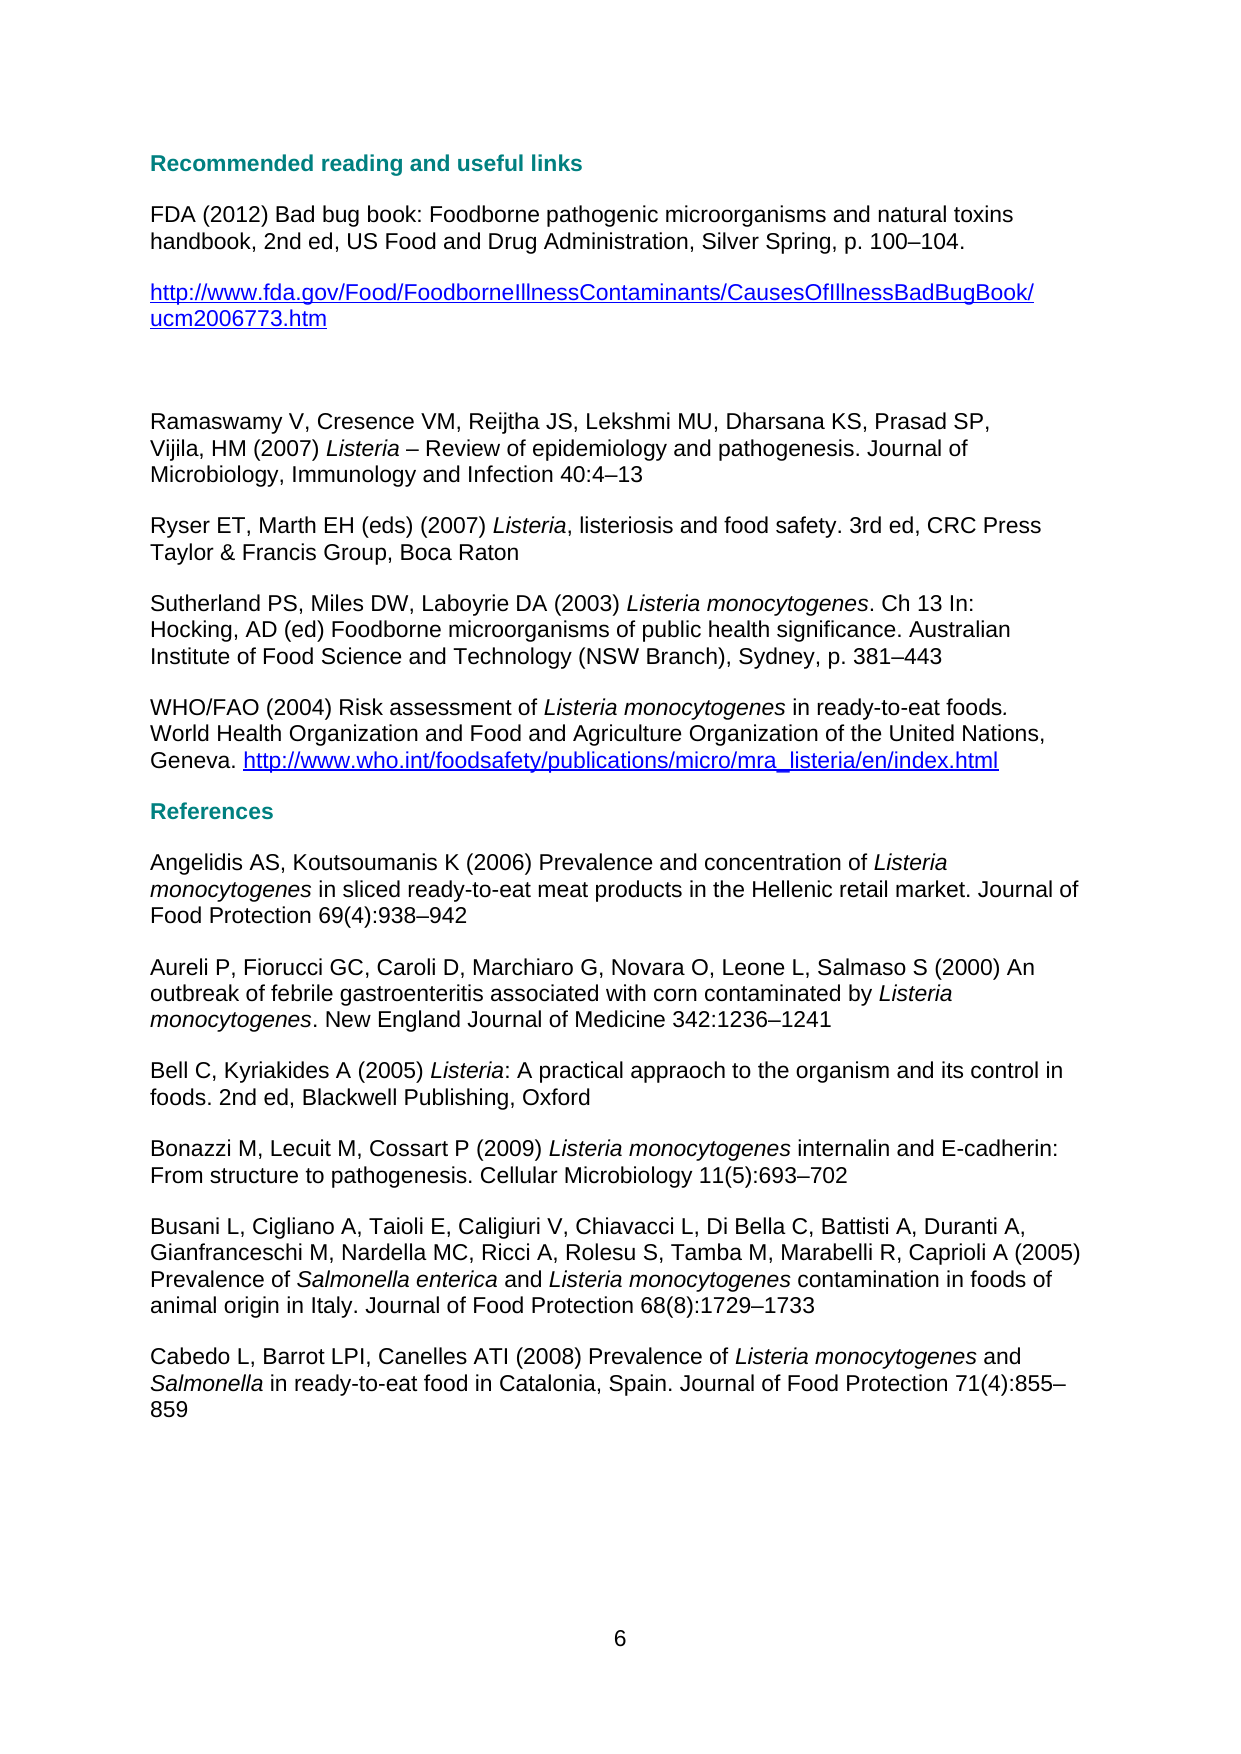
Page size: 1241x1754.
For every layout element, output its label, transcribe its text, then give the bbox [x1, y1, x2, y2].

text Bonazzi M, Lecuit M, Cossart P (2009) Listeria monocytogenes internalin and E-cadherin: From structure to pathogenesis. Cellular Microbiology 11(5):693–702 [150, 1135, 1090, 1188]
text Cabedo L, Barrot LPI, Canelles ATI (2008) Prevalence of Listeria monocytogenes and Salmonella in ready-to-eat food in Catalonia, Spain. Journal of Food Protection 71(4):855–859 [150, 1343, 1090, 1422]
text Angelidis AS, Koutsoumanis K (2006) Prevalence and concentration of Listeria monocytogenes in sliced ready-to-eat meat products in the Hellenic retail market. Journal of Food Protection 69(4):938–942 [150, 849, 1090, 928]
text Sutherland PS, Miles DW, Laboyrie DA (2003) Listeria monocytogenes. Ch 13 In: Hocking, AD (ed) Foodborne microorganisms of public health significance. Australian Institute of Food Science and Technology (NSW Branch), Sydney, p. 381–443 [150, 590, 1090, 669]
text Recommended reading and useful links [150, 150, 1090, 176]
text FDA (2012) Bad bug book: Foodborne pathogenic microorganisms and natural toxins handbook, 2nd ed, US Food and Drug Administration, Silver Spring, p. 100–104. [150, 201, 1090, 254]
text WHO/FAO (2004) Risk assessment of Listeria monocytogenes in ready-to-eat foods. World Health Organization and Food and Agriculture Organization of the United Nations, Geneva. http://www.who.int/foodsafety/publications/micro/mra_listeria/en/index.html [150, 694, 1090, 773]
text Ryser ET, Marth EH (eds) (2007) Listeria, listeriosis and food safety. 3rd ed, CRC Press Taylor & Francis Group, Boca Raton [150, 512, 1090, 565]
text http://www.fda.gov/Food/FoodborneIllnessContaminants/CausesOfIllnessBadBugBook/ucm2006773.htm [150, 279, 1090, 332]
text Busani L, Cigliano A, Taioli E, Caligiuri V, Chiavacci L, Di Bella C, Battisti A, Duranti A, Gianfranceschi M, Nardella MC, Ricci A, Rolesu S, Tamba M, Marabelli R, Caprioli A (2005) Prevalence of Salmonella enterica and Listeria monocytogenes contamination in foods of animal origin in Italy. Journal of Food Protection 68(8):1729–1733 [150, 1213, 1090, 1318]
text Aureli P, Fiorucci GC, Caroli D, Marchiaro G, Novara O, Leone L, Salmaso S (2000) An outbreak of febrile gastroenteritis associated with corn contaminated by Listeria monocytogenes. New England Journal of Medicine 342:1236–1241 [150, 953, 1090, 1032]
text Ramaswamy V, Cresence VM, Reijtha JS, Lekshmi MU, Dharsana KS, Prasad SP, Vijila, HM (2007) Listeria – Review of epidemiology and pathogenesis. Journal of Microbiology, Immunology and Infection 40:4–13 [150, 408, 1090, 487]
text References [150, 798, 1090, 824]
text Bell C, Kyriakides A (2005) Listeria: A practical appraoch to the organism and its control in foods. 2nd ed, Blackwell Publishing, Oxford [150, 1057, 1090, 1110]
